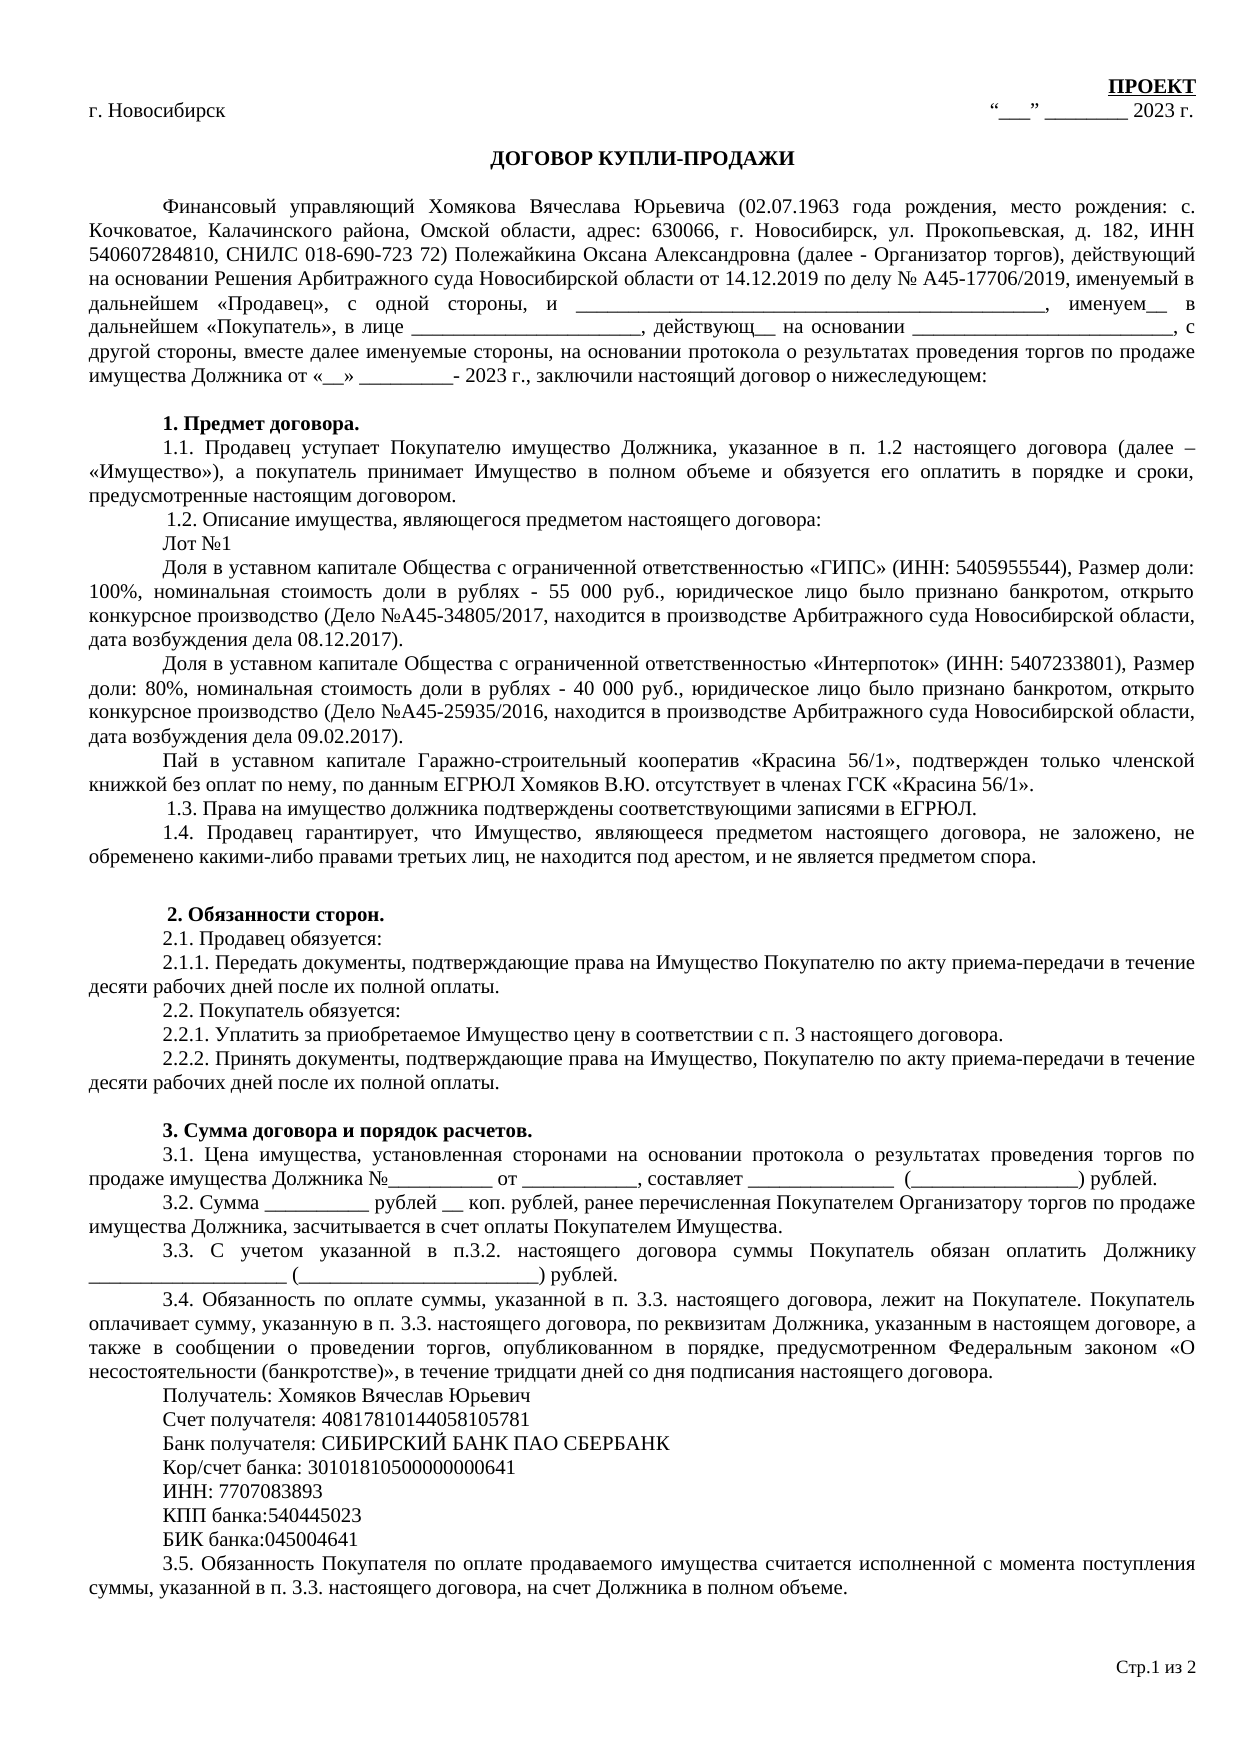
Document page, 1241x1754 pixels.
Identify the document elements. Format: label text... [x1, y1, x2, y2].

text 3.4. Обязанность по оплате суммы, указанной в п. 3.3. настоящего договора, лежит на Покупателе. Покупатель оплачивает сумму, указанную в п. 3.3. настоящего договора, по реквизитам Должника, указанным в настоящем договоре, а также в сообщении о проведении торгов, опубликованном в порядке, предусмотренном Федеральным законом «О несостоятельности (банкротстве)», в течение тридцати дней со дня подписания настоящего договора. [89, 1286, 1196, 1383]
text Кор/счет банка: 30101810500000000641 [89, 1455, 1196, 1479]
text КПП банка:540445023 [89, 1503, 1196, 1527]
text Доля в уставном капитале Общества с ограниченной ответственностью «ГИПС» (ИНН: 5405955544), Размер доли: 100%, номинальная стоимость доли в рублях - 55 000 руб., юридическое лицо было признано банкротом, открыто конкурсное производство (Дело №А45-34805/2017, находится в производстве Арбитражного суда Новосибирской области, дата возбуждения дела 08.12.2017). [89, 555, 1196, 651]
text Счет получателя: 40817810144058105781 [89, 1407, 1196, 1431]
text 2.2.2. Принять документы, подтверждающие права на Имущество, Покупателю по акту приема-передачи в течение десяти рабочих дней после их полной оплаты. [89, 1046, 1196, 1094]
text 1. Предмет договора. [89, 411, 1196, 435]
text ИНН: 7707083893 [89, 1479, 1196, 1503]
text Пай в уставном капитале Гаражно-строительный кооператив «Красина 56/1», подтвержден только членской книжкой без оплат по нему, по данным ЕГРЮЛ Хомяков В.Ю. отсутствует в членах ГСК «Красина 56/1». [89, 748, 1196, 796]
text г. Новосибирск “___” ________ 2023 г. [89, 98, 1196, 122]
text 3.2. Сумма __________ рублей __ коп. рублей, ранее перечисленная Покупателем Организатору торгов по продаже имущества Должника, засчитывается в счет оплаты Покупателем Имущества. [89, 1190, 1196, 1238]
title ДОГОВОР КУПЛИ-ПРОДАЖИ [89, 146, 1196, 170]
text Банк получателя: СИБИРСКИЙ БАНК ПАО СБЕРБАНК [89, 1431, 1196, 1455]
text 2. Обязанности сторон. [89, 901, 1196, 926]
text 2.1. Продавец обязуется: [89, 926, 1196, 949]
text 3.1. Цена имущества, установленная сторонами на основании протокола о результатах проведения торгов по продаже имущества Должника №__________ от ___________, составляет ______________ (________________) рублей. [89, 1142, 1196, 1190]
text Получатель: Хомяков Вячеслав Юрьевич [89, 1383, 1196, 1407]
text 2.2.1. Уплатить за приобретаемое Имущество цену в соответствии с п. 3 настоящего договора. [89, 1022, 1196, 1046]
text Доля в уставном капитале Общества с ограниченной ответственностью «Интерпоток» (ИНН: 5407233801), Размер доли: 80%, номинальная стоимость доли в рублях - 40 000 руб., юридическое лицо было признано банкротом, открыто конкурсное производство (Дело №А45-25935/2016, находится в производстве Арбитражного суда Новосибирской области, дата возбуждения дела 09.02.2017). [89, 651, 1196, 748]
text 1.1. Продавец уступает Покупателю имущество Должника, указанное в п. 1.2 настоящего договора (далее – «Имущество»), а покупатель принимает Имущество в полном объеме и обязуется его оплатить в порядке и сроки, предусмотренные настоящим договором. [89, 435, 1196, 507]
text 3.5. Обязанность Покупателя по оплате продаваемого имущества считается исполненной с момента поступления суммы, указанной в п. 3.3. настоящего договора, на счет Должника в полном объеме. [89, 1551, 1196, 1599]
text 3.3. С учетом указанной в п.3.2. настоящего договора суммы Покупатель обязан оплатить Должнику ___________________ (_______________________) рублей. [89, 1238, 1196, 1286]
text ПРОЕКТ [89, 74, 1196, 98]
text 1.3. Права на имущество должника подтверждены соответствующими записями в ЕГРЮЛ. [92, 796, 1196, 820]
text Финансовый управляющий Хомякова Вячеслава Юрьевича (02.07.1963 года рождения, место рождения: с. Кочковатое, Калачинского района, Омской области, адрес: 630066, г. Новосибирск, ул. Прокопьевская, д. 182, ИНН 540607284810, СНИЛС 018-690-723 72) Полежайкина Оксана Александровна (далее - Организатор торгов), действующий на основании Решения Арбитражного суда Новосибирской области от 14.12.2019 по делу № А45-17706/2019, именуемый в дальнейшем «Продавец», с одной стороны, и _____________________________________________, именуем__ в дальнейшем «Покупатель», в лице ______________________, действующ__ на основании _________________________, с другой стороны, вместе далее именуемые стороны, на основании протокола о результатах проведения торгов по продаже имущества Должника от «__» _________- 2023 г., заключили настоящий договор о нижеследующем: [89, 194, 1196, 387]
text 2.1.1. Передать документы, подтверждающие права на Имущество Покупателю по акту приема-передачи в течение десяти рабочих дней после их полной оплаты. [89, 949, 1196, 998]
text 3. Сумма договора и порядок расчетов. [89, 1118, 1196, 1142]
text 1.4. Продавец гарантирует, что Имущество, являющееся предметом настоящего договора, не заложено, не обременено какими-либо правами третьих лиц, не находится под арестом, и не является предметом спора. [89, 820, 1196, 868]
text БИК банка:045004641 [89, 1527, 1196, 1551]
text 1.2. Описание имущества, являющегося предметом настоящего договора: [92, 507, 1196, 531]
text 2.2. Покупатель обязуется: [89, 998, 1196, 1022]
text Лот №1 [89, 531, 1196, 555]
